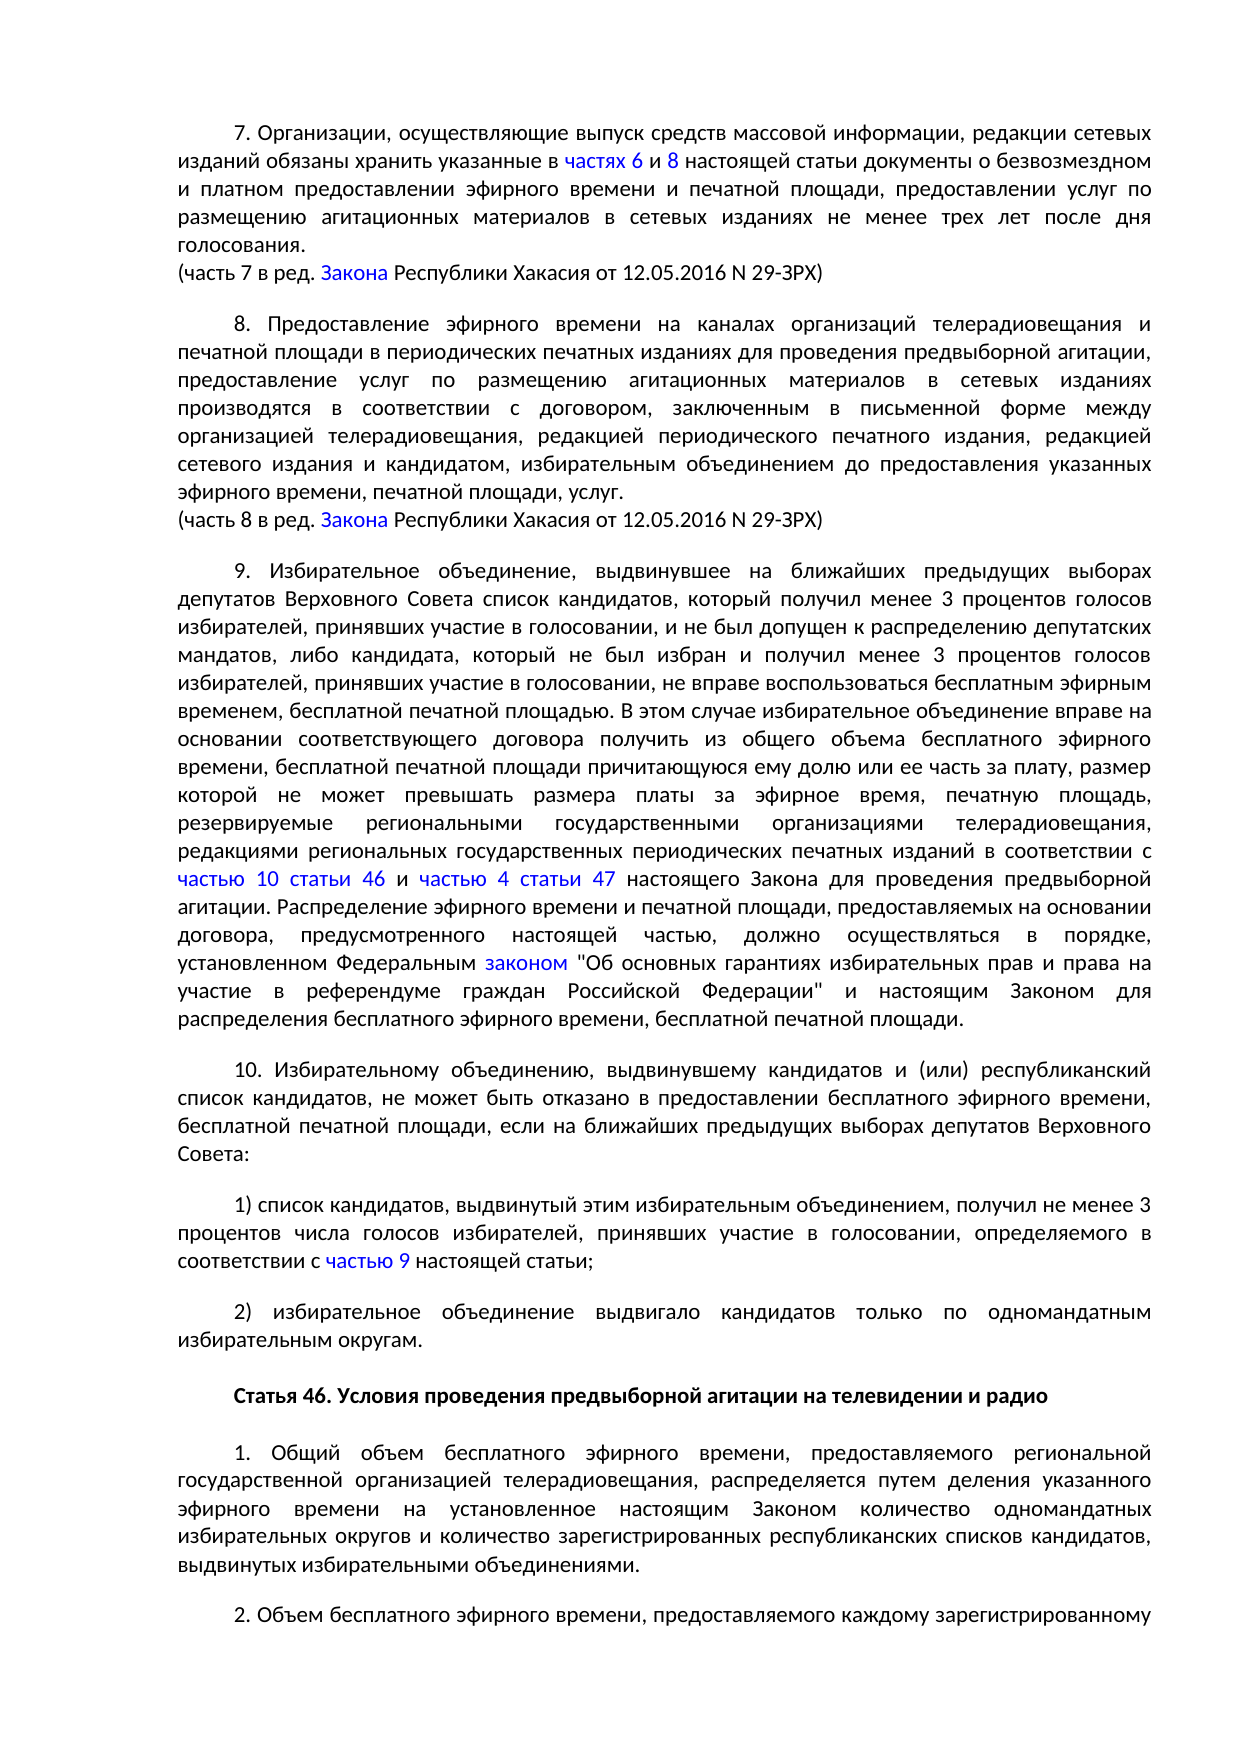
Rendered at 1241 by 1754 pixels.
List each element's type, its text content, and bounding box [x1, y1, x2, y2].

text (часть 7 в ред. Закона Республики Хакасия от 12.05.2016 N 29-ЗРХ) [177, 258, 1152, 286]
text 9. Избирательное объединение, выдвинувшее на ближайших предыдущих выборах депутатов Верховного Совета список кандидатов, который получил менее 3 процентов голосов избирателей, принявших участие в голосовании, и не был допущен к распределению депутатских мандатов, либо кандидата, который не был избран и получил менее 3 процентов голосов избирателей, принявших участие в голосовании, не вправе воспользоваться бесплатным эфирным временем, бесплатной печатной площадью. В этом случае избирательное объединение вправе на основании соответствующего договора получить из общего объема бесплатного эфирного времени, бесплатной печатной площади причитающуюся ему долю или ее часть за плату, размер которой не может превышать размера платы за эфирное время, печатную площадь, резервируемые региональными государственными организациями телерадиовещания, редакциями региональных государственных периодических печатных изданий в соответствии с частью 10 статьи 46 и частью 4 статьи 47 настоящего Закона для проведения предвыборной агитации. Распределение эфирного времени и печатной площади, предоставляемых на основании договора, предусмотренного настоящей частью, должно осуществляться в порядке, установленном Федеральным законом "Об основных гарантиях избирательных прав и права на участие в референдуме граждан Российской Федерации" и настоящим Законом для распределения бесплатного эфирного времени, бесплатной печатной площади. [177, 556, 1152, 1033]
text (часть 8 в ред. Закона Республики Хакасия от 12.05.2016 N 29-ЗРХ) [177, 505, 1152, 533]
text 1. Общий объем бесплатного эфирного времени, предоставляемого региональной государственной организацией телерадиовещания, распределяется путем деления указанного эфирного времени на установленное настоящим Законом количество одномандатных избирательных округов и количество зарегистрированных республиканских списков кандидатов, выдвинутых избирательными объединениями. [177, 1438, 1152, 1578]
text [177, 1601, 1152, 1629]
text 7. Организации, осуществляющие выпуск средств массовой информации, редакции сетевых изданий обязаны хранить указанные в частях 6 и 8 настоящей статьи документы о безвозмездном и платном предоставлении эфирного времени и печатной площади, предоставлении услуг по размещению агитационных материалов в сетевых изданиях не менее трех лет после дня голосования. [177, 118, 1152, 258]
title Статья 46. Условия проведения предвыборной агитации на телевидении и радио [177, 1382, 1152, 1409]
text 2) избирательное объединение выдвигало кандидатов только по одномандатным избирательным округам. [177, 1297, 1152, 1353]
text 10. Избирательному объединению, выдвинувшему кандидатов и (или) республиканский список кандидатов, не может быть отказано в предоставлении бесплатного эфирного времени, бесплатной печатной площади, если на ближайших предыдущих выборах депутатов Верховного Совета: [177, 1056, 1152, 1168]
text 1) список кандидатов, выдвинутый этим избирательным объединением, получил не менее 3 процентов числа голосов избирателей, принявших участие в голосовании, определяемого в соответствии с частью 9 настоящей статьи; [177, 1191, 1152, 1274]
text 8. Предоставление эфирного времени на каналах организаций телерадиовещания и печатной площади в периодических печатных изданиях для проведения предвыборной агитации, предоставление услуг по размещению агитационных материалов в сетевых изданиях производятся в соответствии с договором, заключенным в письменной форме между организацией телерадиовещания, редакцией периодического печатного издания, редакцией сетевого издания и кандидатом, избирательным объединением до предоставления указанных эфирного времени, печатной площади, услуг. [177, 309, 1152, 505]
